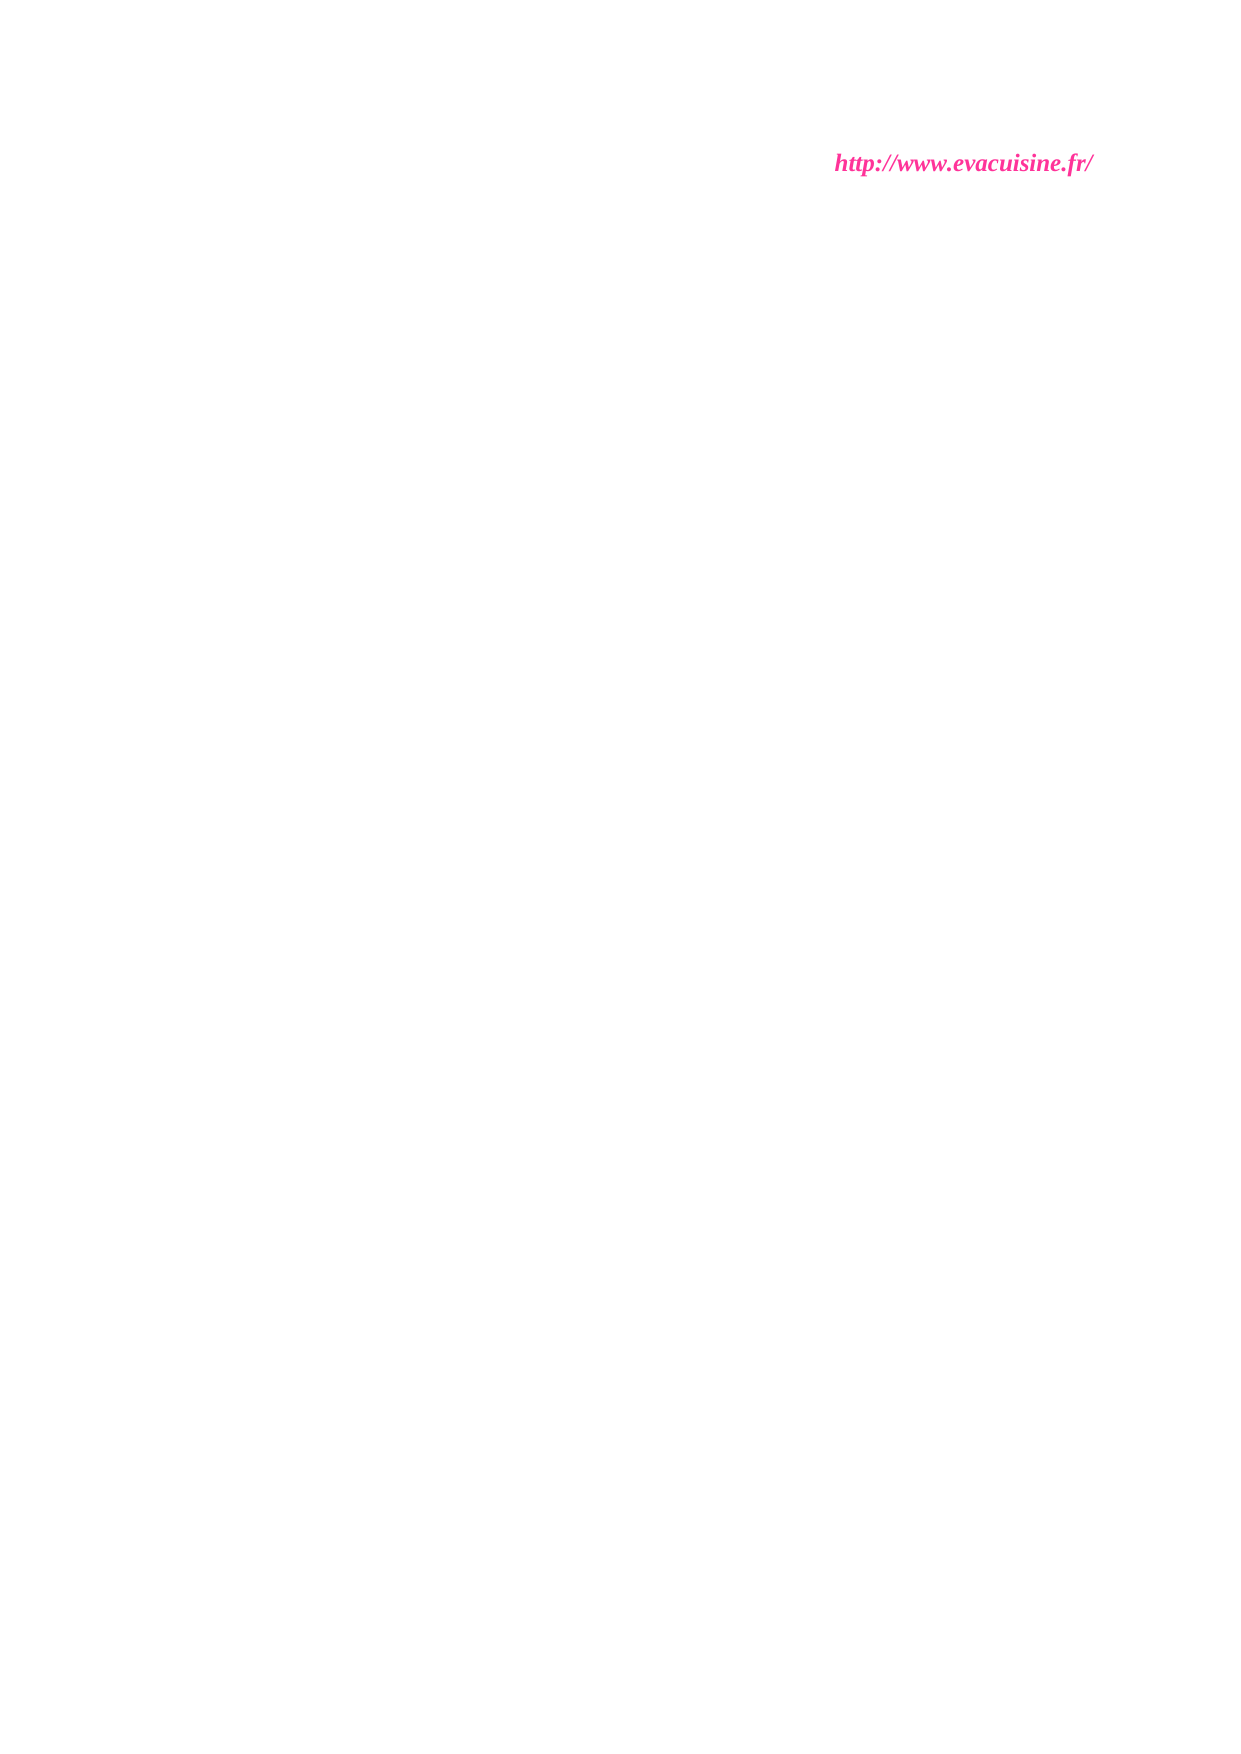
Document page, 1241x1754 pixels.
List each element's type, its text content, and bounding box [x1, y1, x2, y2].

text http://www.evacuisine.fr/ [148, 148, 1093, 176]
